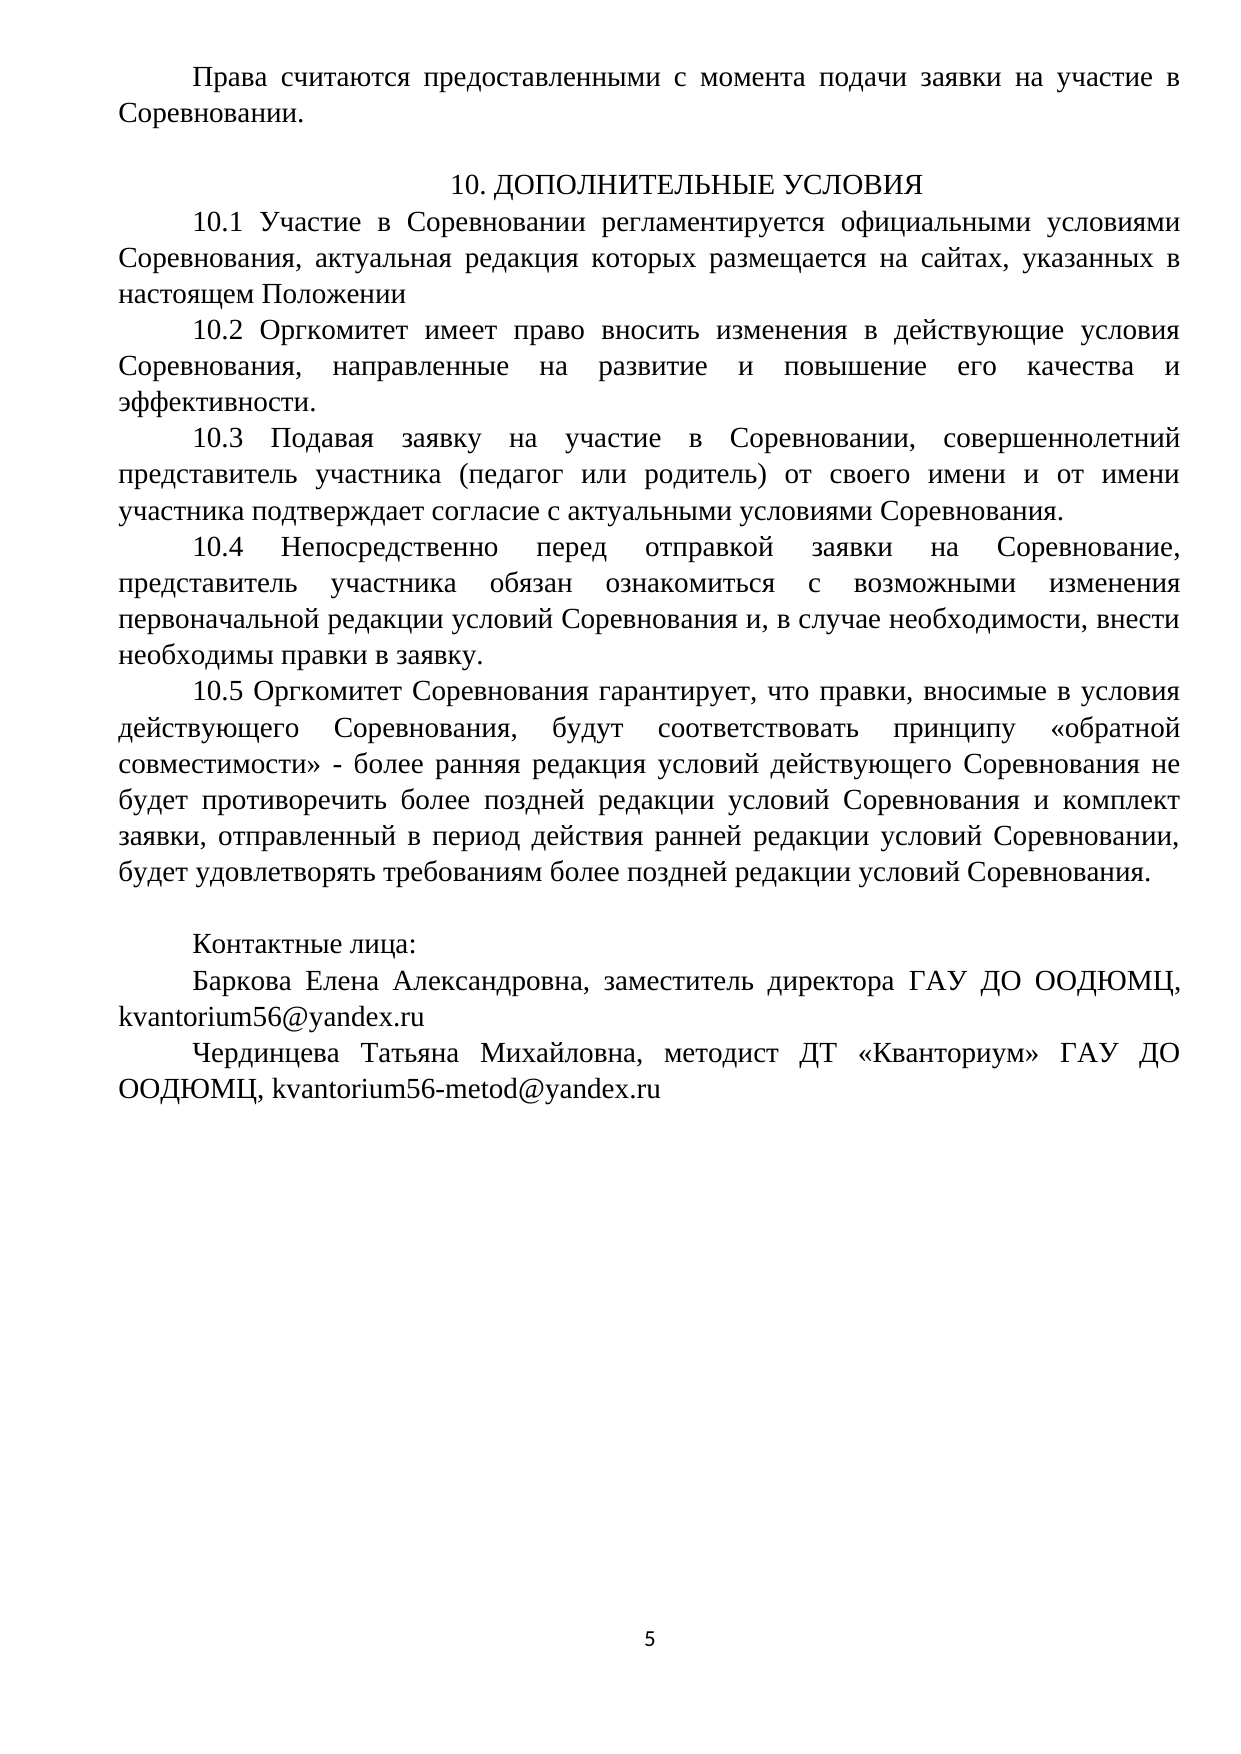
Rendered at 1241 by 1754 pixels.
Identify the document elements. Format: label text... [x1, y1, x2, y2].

text 10.5 Оргкомитет Соревнования гарантирует, что правки, вносимые в условия действующего Соревнования, будут соответствовать принципу «обратной совместимости» - более ранняя редакция условий действующего Соревнования не будет противоречить более поздней редакции условий Соревнования и комплект заявки, отправленный в период действия ранней редакции условий Соревновании, будет удовлетворять требованиям более поздней редакции условий Соревнования. [118, 673, 1181, 888]
text 10.4 Непосредственно перед отправкой заявки на Соревнование, представитель участника обязан ознакомиться с возможными изменения первоначальной редакции условий Соревнования и, в случае необходимости, внести необходимы правки в заявку. [118, 529, 1181, 671]
text 10.2 Оргкомитет имеет право вносить изменения в действующие условия Соревнования, направленные на развитие и повышение его качества и эффективности. [118, 312, 1181, 418]
text 10. ДОПОЛНИТЕЛЬНЫЕ УСЛОВИЯ [118, 167, 1181, 201]
text 10.3 Подавая заявку на участие в Соревновании, совершеннолетний представитель участника (педагог или родитель) от своего имени и от имени участника подтверждает согласие с актуальными условиями Соревнования. [118, 421, 1181, 526]
text Чердинцева Татьяна Михайловна, методист ДТ «Кванториум» ГАУ ДО ООДЮМЦ, kvantorium56-metod@yandex.ru [118, 1035, 1181, 1105]
text Баркова Елена Александровна, заместитель директора ГАУ ДО ООДЮМЦ, kvantorium56@yandex.ru [118, 963, 1181, 1032]
list Права считаются предоставленными с момента подачи заявки на участие в Соревновании. [118, 59, 1181, 129]
text 10.1 Участие в Соревновании регламентируется официальными условиями Соревнования, актуальная редакция которых размещается на сайтах, указанных в настоящем Положении [118, 204, 1181, 309]
text Контактные лица: [118, 927, 1181, 960]
